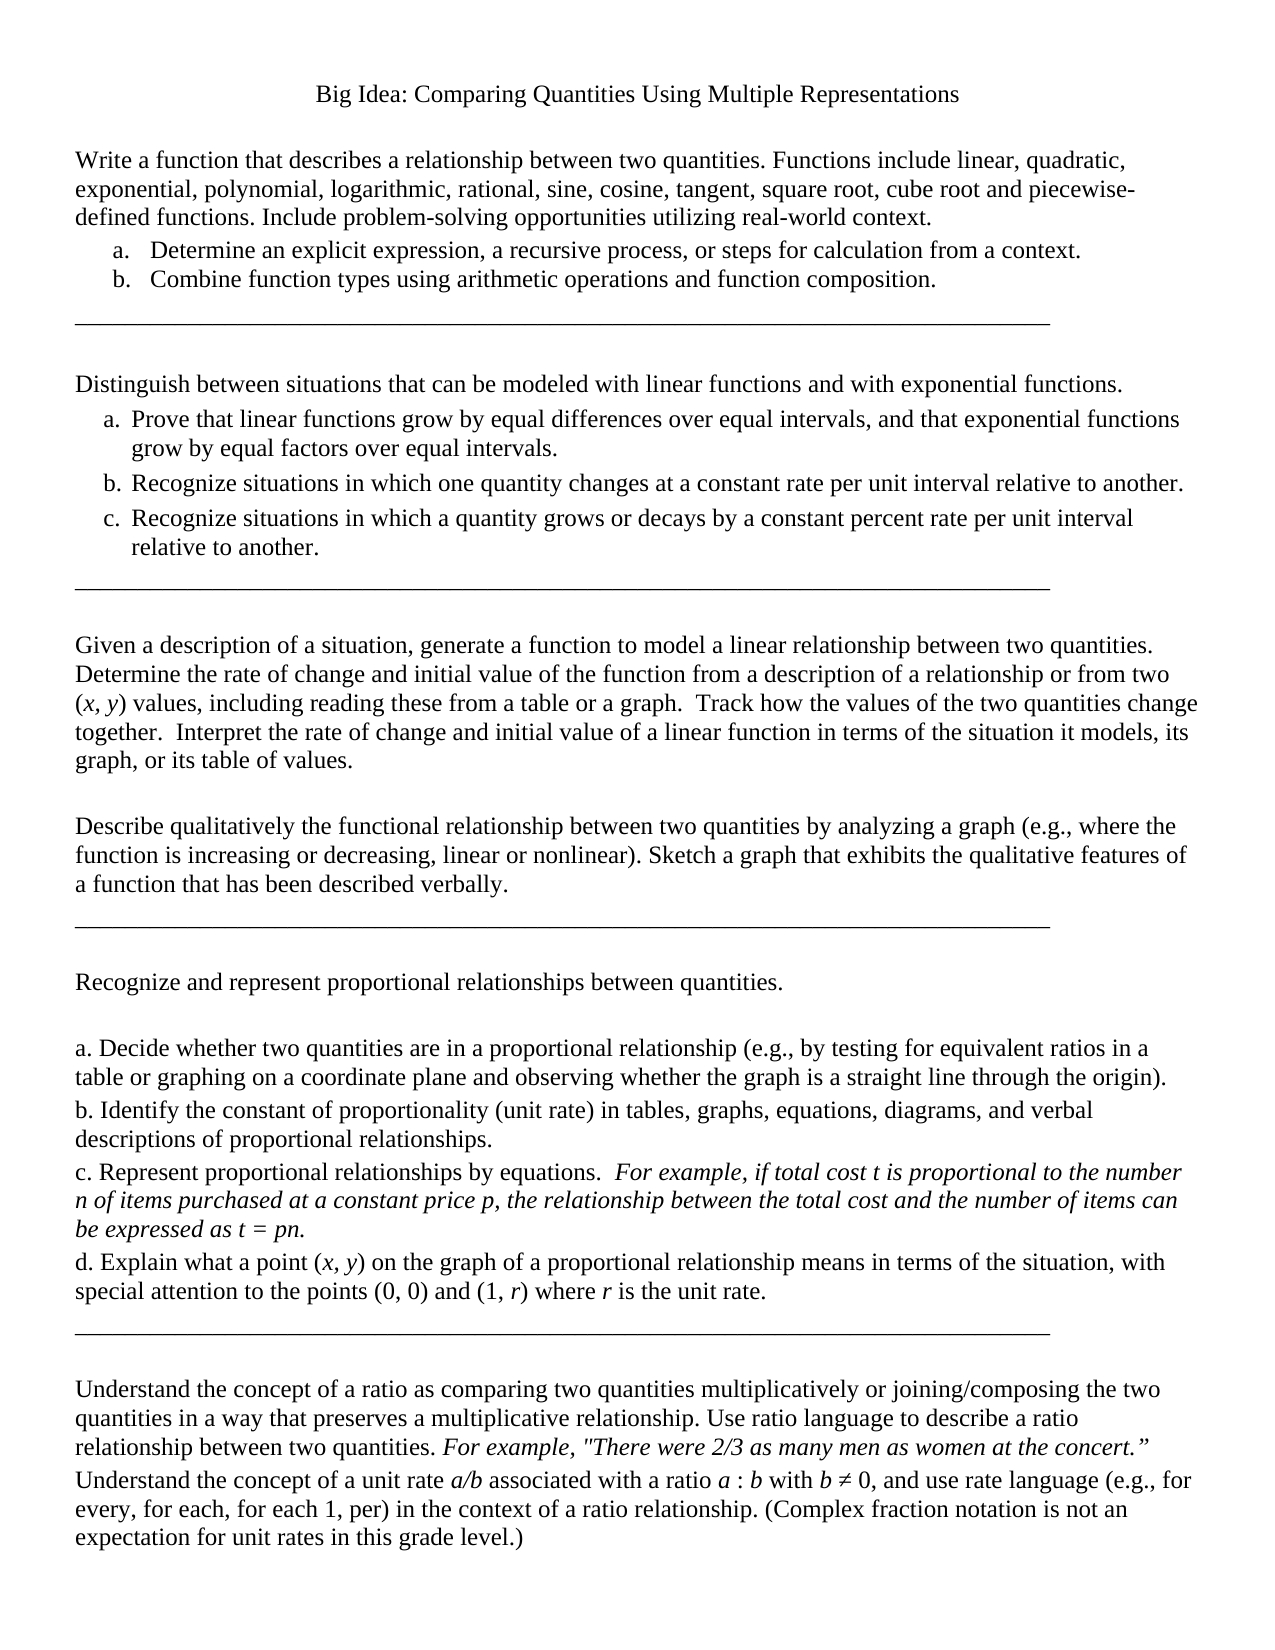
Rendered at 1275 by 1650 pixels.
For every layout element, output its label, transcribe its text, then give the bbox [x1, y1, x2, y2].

text Big Idea: Comparing Quantities Using Multiple Representations [75, 79, 1200, 108]
text c. Represent proportional relationships by equations. For example, if total cost t is proportional to the number n of items purchased at a constant price p, the relationship between the total cost and the number of items can be expressed as t = pn. [75, 1157, 1200, 1243]
text ______________________________________________________________________________ [75, 902, 1200, 930]
text Understand the concept of a ratio as comparing two quantities multiplicatively or joining/composing the two quantities in a way that preserves a multiplicative relationship. Use ratio language to describe a ratio relationship between two quantities. For example, "There were 2/3 as many men as women at the concert.” [75, 1374, 1200, 1461]
text a. Decide whether two quantities are in a proportional relationship (e.g., by testing for equivalent ratios in a table or graphing on a coordinate plane and observing whether the graph is a straight line through the origin). [75, 1033, 1200, 1091]
text Recognize and represent proportional relationships between quantities. [75, 967, 1200, 996]
text ______________________________________________________________________________ [75, 299, 1200, 328]
text b. Recognize situations in which one quantity changes at a constant rate per unit interval relative to another. [103, 468, 1200, 497]
text d. Explain what a point (x, y) on the graph of a proportional relationship means in terms of the situation, with special attention to the points (0, 0) and (1, r) where r is the unit rate. [75, 1247, 1200, 1304]
text ______________________________________________________________________________ [75, 564, 1200, 593]
text Understand the concept of a unit rate a/b associated with a ratio a : b with b ≠ 0, and use rate language (e.g., for every, for each, for each 1, per) in the context of a ratio relationship. (Complex fraction notation is not an expectation for unit rates in this grade level.) [75, 1465, 1200, 1551]
text c. Recognize situations in which a quantity grows or decays by a constant percent rate per unit interval relative to another. [103, 503, 1200, 560]
list Combine function types using arithmetic operations and function composition. [112, 264, 1200, 293]
text ______________________________________________________________________________ [75, 1309, 1200, 1337]
text b. Identify the constant of proportionality (unit rate) in tables, graphs, equations, diagrams, and verbal descriptions of proportional relationships. [75, 1095, 1200, 1152]
text Given a description of a situation, generate a function to model a linear relationship between two quantities. Determine the rate of change and initial value of the function from a description of a relationship or from two (x, y) values, including reading these from a table or a graph. Track how the values of the two quantities change together. Interpret the rate of change and initial value of a linear function in terms of the situation it models, its graph, or its table of values. [75, 630, 1200, 774]
text a. Prove that linear functions grow by equal differences over equal intervals, and that exponential functions grow by equal factors over equal intervals. [103, 404, 1200, 462]
text Write a function that describes a relationship between two quantities. Functions include linear, quadratic, exponential, polynomial, logarithmic, rational, sine, cosine, tangent, square root, cube root and piecewise-defined functions. Include problem-solving opportunities utilizing real-world context. [75, 145, 1200, 231]
list Determine an explicit expression, a recursive process, or steps for calculation from a context. [112, 235, 1200, 264]
text Describe qualitatively the functional relationship between two quantities by analyzing a graph (e.g., where the function is increasing or decreasing, linear or nonlinear). Sketch a graph that exhibits the qualitative features of a function that has been described verbally. [75, 811, 1200, 897]
text Distinguish between situations that can be modeled with linear functions and with exponential functions. [75, 369, 1200, 398]
